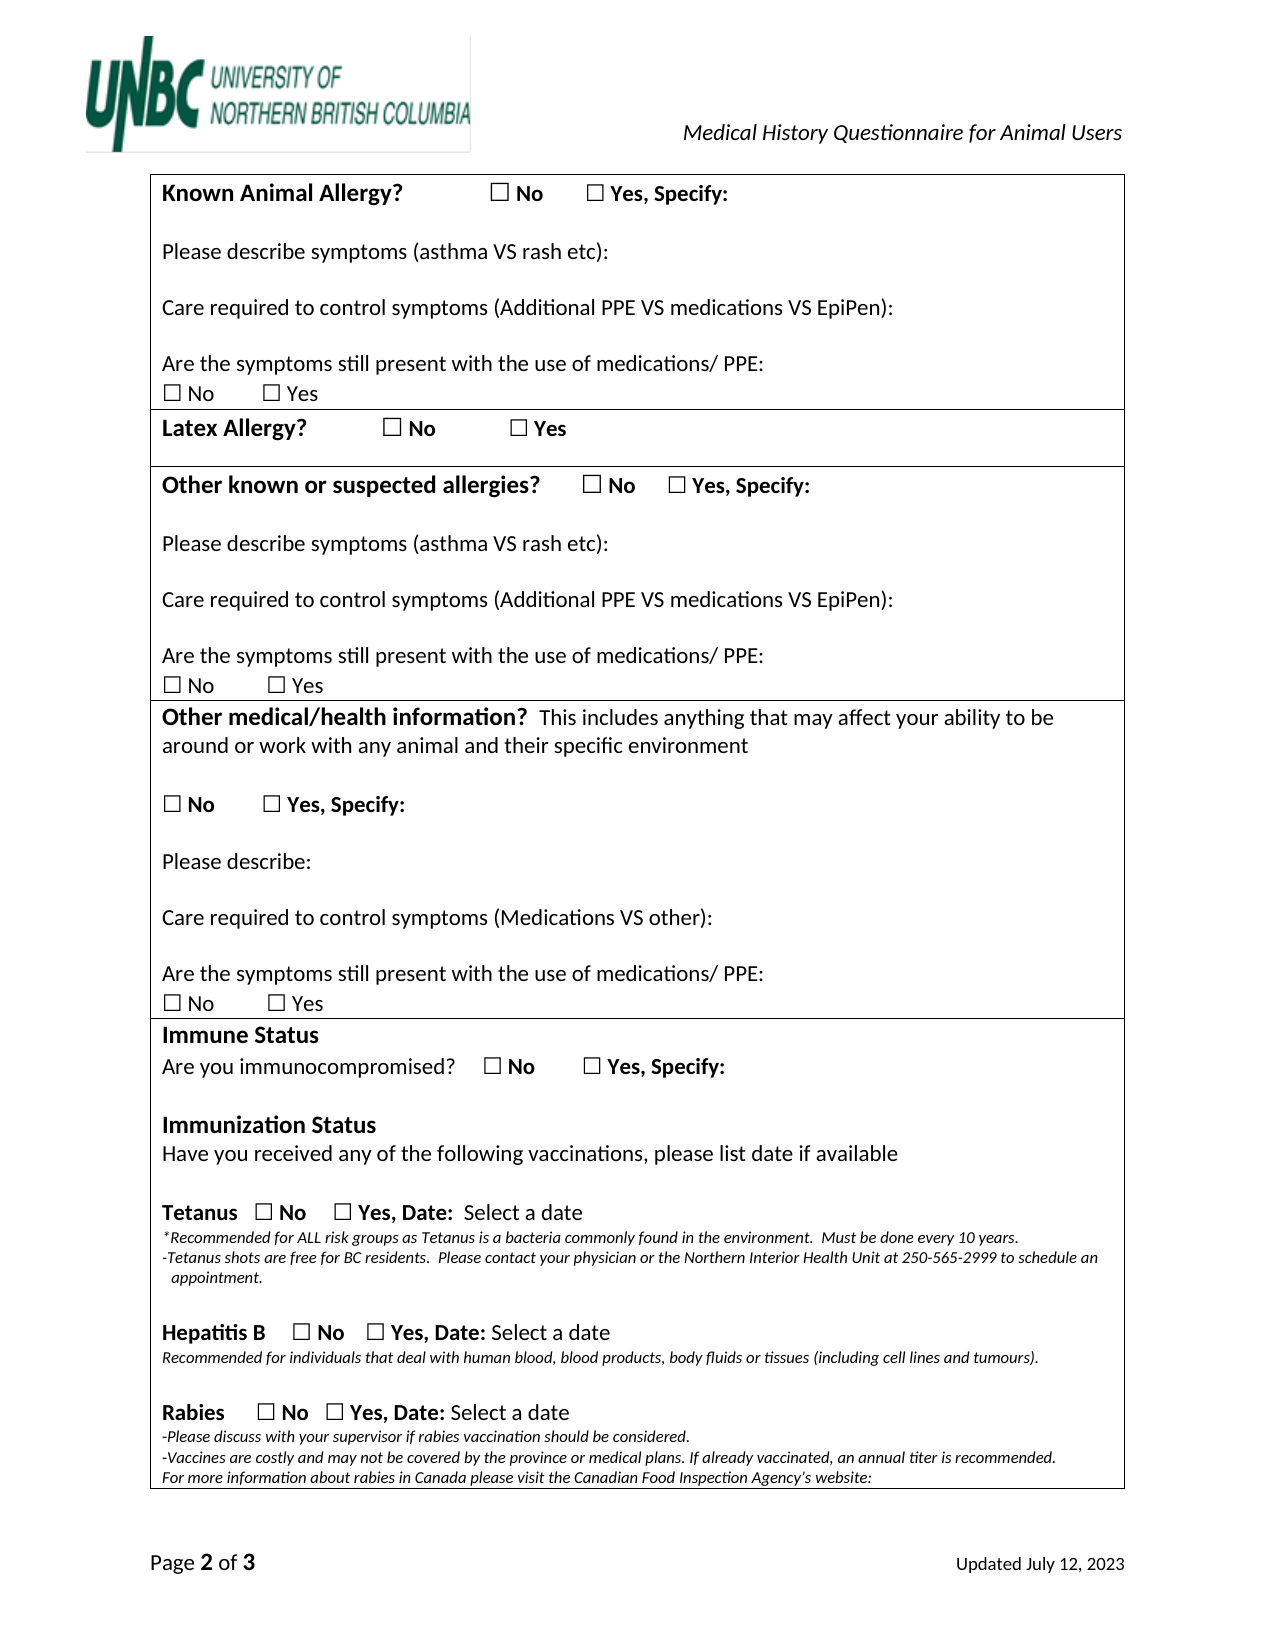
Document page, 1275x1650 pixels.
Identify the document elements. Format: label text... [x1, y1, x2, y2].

table_cell Other known or suspected allergies? No Yes, Specify: Please describe symptoms (asthma VS rash etc): Care required to control symptoms (Additional PPE VS medications VS EpiPen): Are the symptoms still present with the use of medications/ PPE: No Yes [151, 467, 1124, 700]
picture [86, 36, 472, 154]
table_cell Other medical/health information? This includes anything that may affect your ability to be around or work with any animal and their specific environment No Yes, Specify: Please describe: Care required to control symptoms (Medications VS other): Are the symptoms still present with the use of medications/ PPE: No Yes [151, 701, 1124, 1018]
table_cell Latex Allergy? No Yes [151, 410, 1124, 466]
table_cell Known Animal Allergy? No Yes, Specify: Please describe symptoms (asthma VS rash etc): Care required to control symptoms (Additional PPE VS medications VS EpiPen): Are the symptoms still present with the use of medications/ PPE: No Yes [151, 175, 1124, 408]
